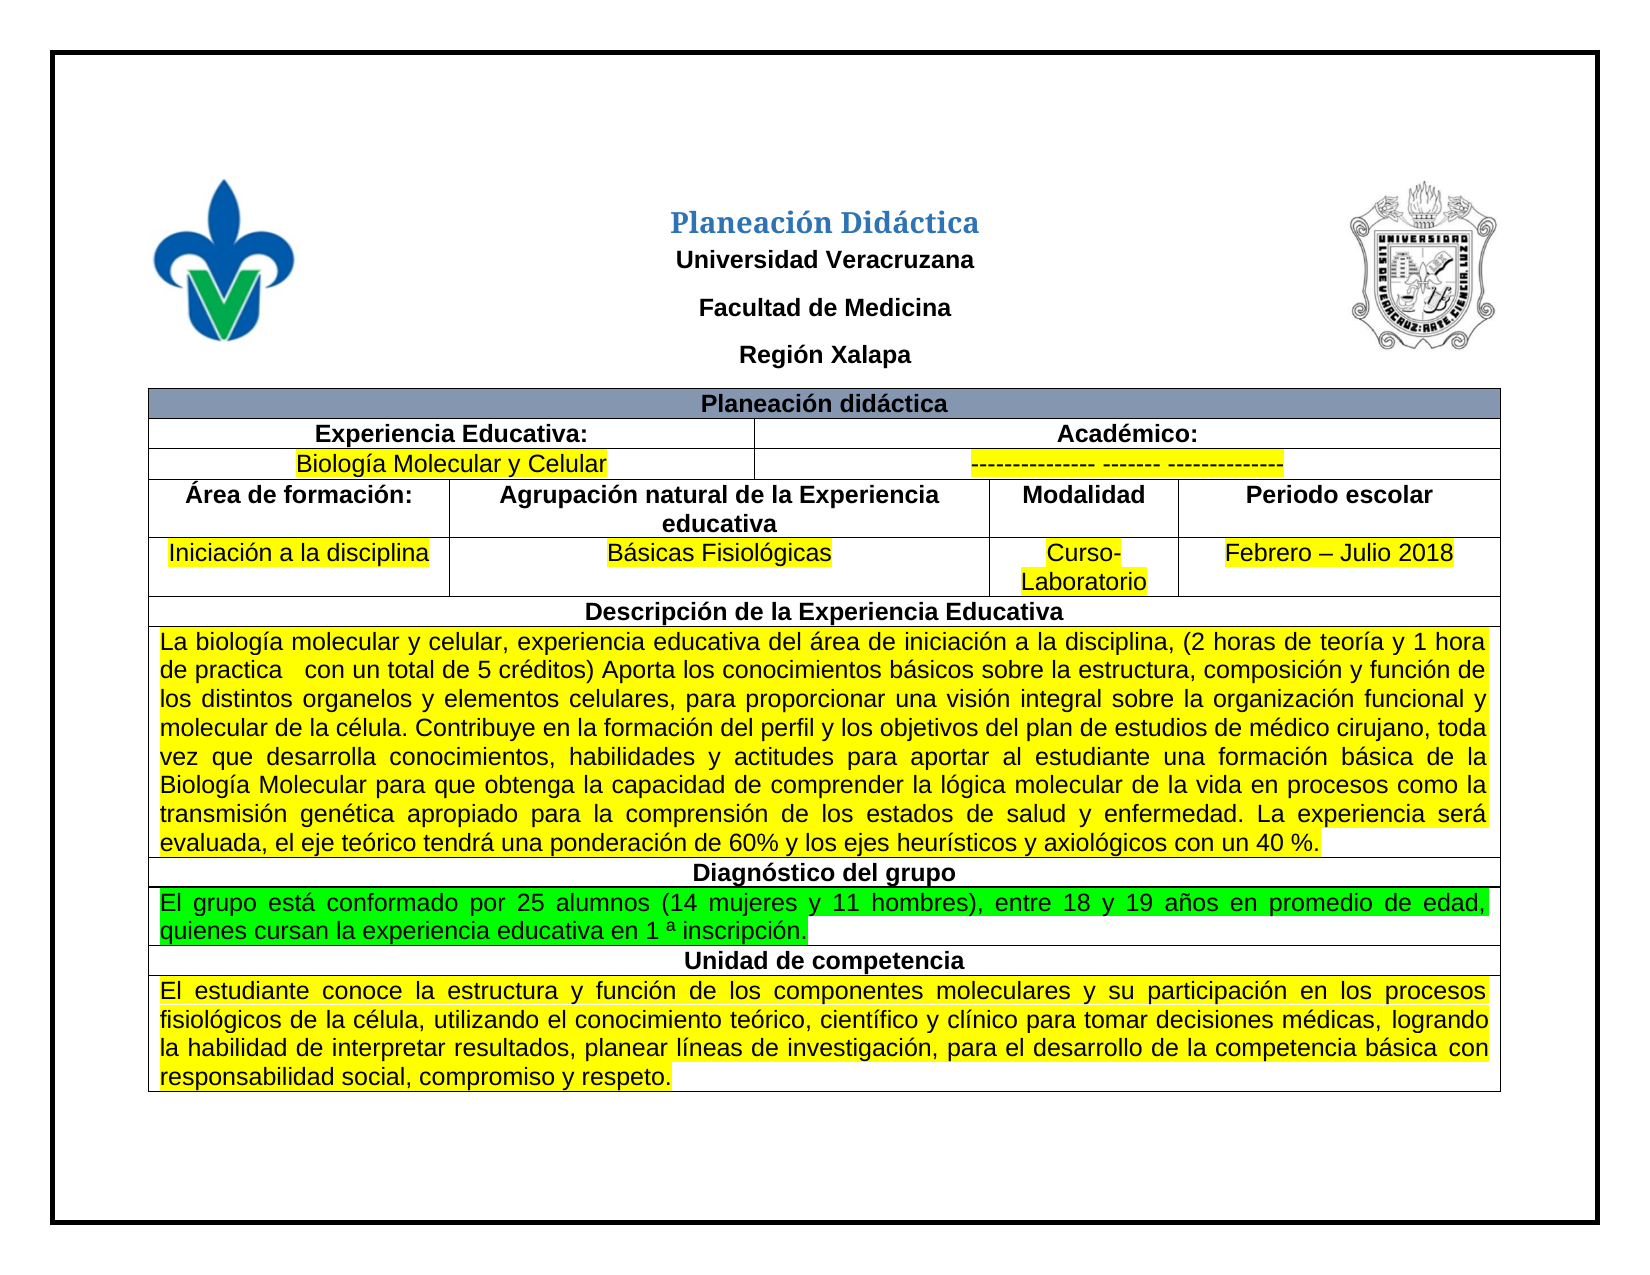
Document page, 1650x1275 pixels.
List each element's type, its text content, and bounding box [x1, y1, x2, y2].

table_header Planeación didáctica [149, 389, 1500, 418]
table_cell El estudiante conoce la estructura y función de los componentes moleculares y su participación en los procesos fisiológicos de la célula, utilizando el conocimiento teórico, científico y clínico para tomar decisiones médicas, logrando la habilidad de interpretar resultados, planear líneas de investigación, para el desarrollo de la competencia básica con responsabilidad social, compromiso y respeto. [149, 976, 1500, 1091]
table_cell Curso-Laboratorio [990, 538, 1046, 596]
table_cell Biología Molecular y Celular [149, 449, 754, 479]
text Universidad Veracruzana [148, 245, 1502, 274]
table_cell Académico: [755, 419, 1500, 448]
table_cell El grupo está conformado por 25 alumnos (14 mujeres y 11 hombres), entre 18 y 19 años en promedio de edad, quienes cursan la experiencia educativa en 1 ª inscripción. [808, 888, 1500, 945]
table_cell Curso-Laboratorio [1121, 538, 1178, 596]
table_cell Experiencia Educativa: [149, 419, 754, 448]
table_cell Febrero – Julio 2018 [1179, 538, 1500, 596]
table_cell Iniciación a la disciplina [149, 538, 449, 596]
text Región Xalapa [148, 340, 1502, 369]
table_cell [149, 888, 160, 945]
table_cell Básicas Fisiológicas [450, 538, 989, 596]
table_cell Modalidad [990, 480, 1178, 537]
table_cell --------------- ------- -------------- [755, 449, 1500, 479]
table_cell Descripción de la Experiencia Educativa [149, 597, 1500, 626]
table_cell Área de formación: [149, 480, 449, 537]
table_cell Agrupación natural de la Experiencia educativa [450, 480, 989, 537]
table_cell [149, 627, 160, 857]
table_cell Diagnóstico del grupo [149, 858, 1500, 886]
text Facultad de Medicina [148, 293, 1502, 321]
picture [147, 176, 303, 344]
table_cell Unidad de competencia [149, 946, 1500, 975]
picture [1343, 177, 1503, 355]
subtitle Planeación Didáctica [148, 202, 1502, 242]
table_cell Periodo escolar [1179, 480, 1500, 537]
